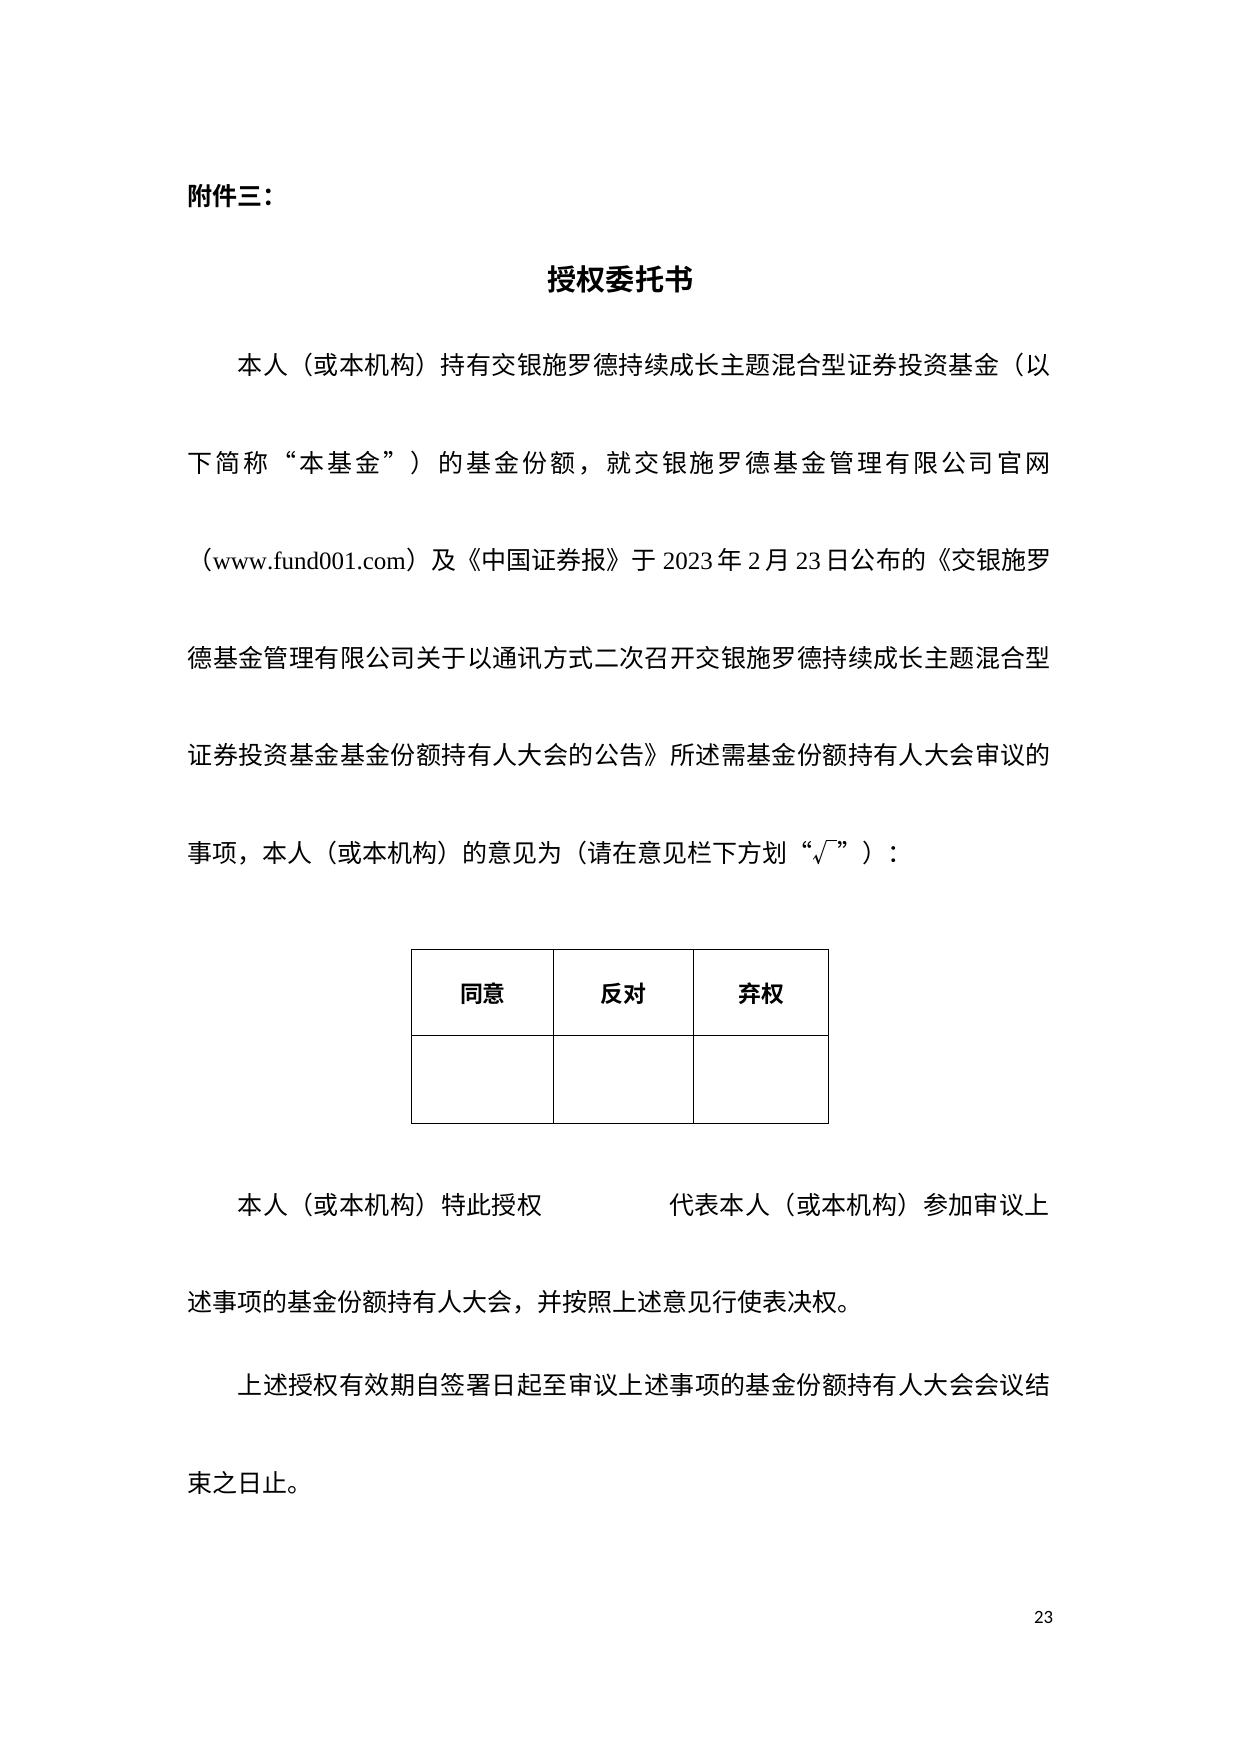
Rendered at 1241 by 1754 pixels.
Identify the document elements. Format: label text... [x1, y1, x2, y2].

table_header 同意 [412, 950, 553, 1035]
text 本人（或本机构）持有交银施罗德持续成长主题混合型证券投资基金（以下简称“本基金”）的基金份额，就交银施罗德基金管理有限公司官网（www.fund001.com）及《中国证券报》于2023年2月23日公布的《交银施罗德基金管理有限公司关于以通讯方式二次召开交银施罗德持续成长主题混合型证券投资基金基金份额持有人大会的公告》所述需基金份额持有人大会审议的事项，本人（或本机构）的意见为（请在意见栏下方划“√”）： [187, 331, 1053, 884]
table_cell [412, 1036, 553, 1123]
text 授权委托书 [187, 245, 1053, 310]
text 上述授权有效期自签署日起至审议上述事项的基金份额持有人大会会议结束之日止。 [187, 1351, 1053, 1514]
table_cell [694, 1036, 828, 1123]
text 附件三： [187, 162, 1053, 227]
table_cell [554, 1036, 693, 1123]
table_header 反对 [554, 950, 693, 1035]
table_header 弃权 [694, 950, 828, 1035]
text 本人（或本机构）特此授权 代表本人（或本机构）参加审议上述事项的基金份额持有人大会，并按照上述意见行使表决权。 [187, 1171, 1053, 1333]
